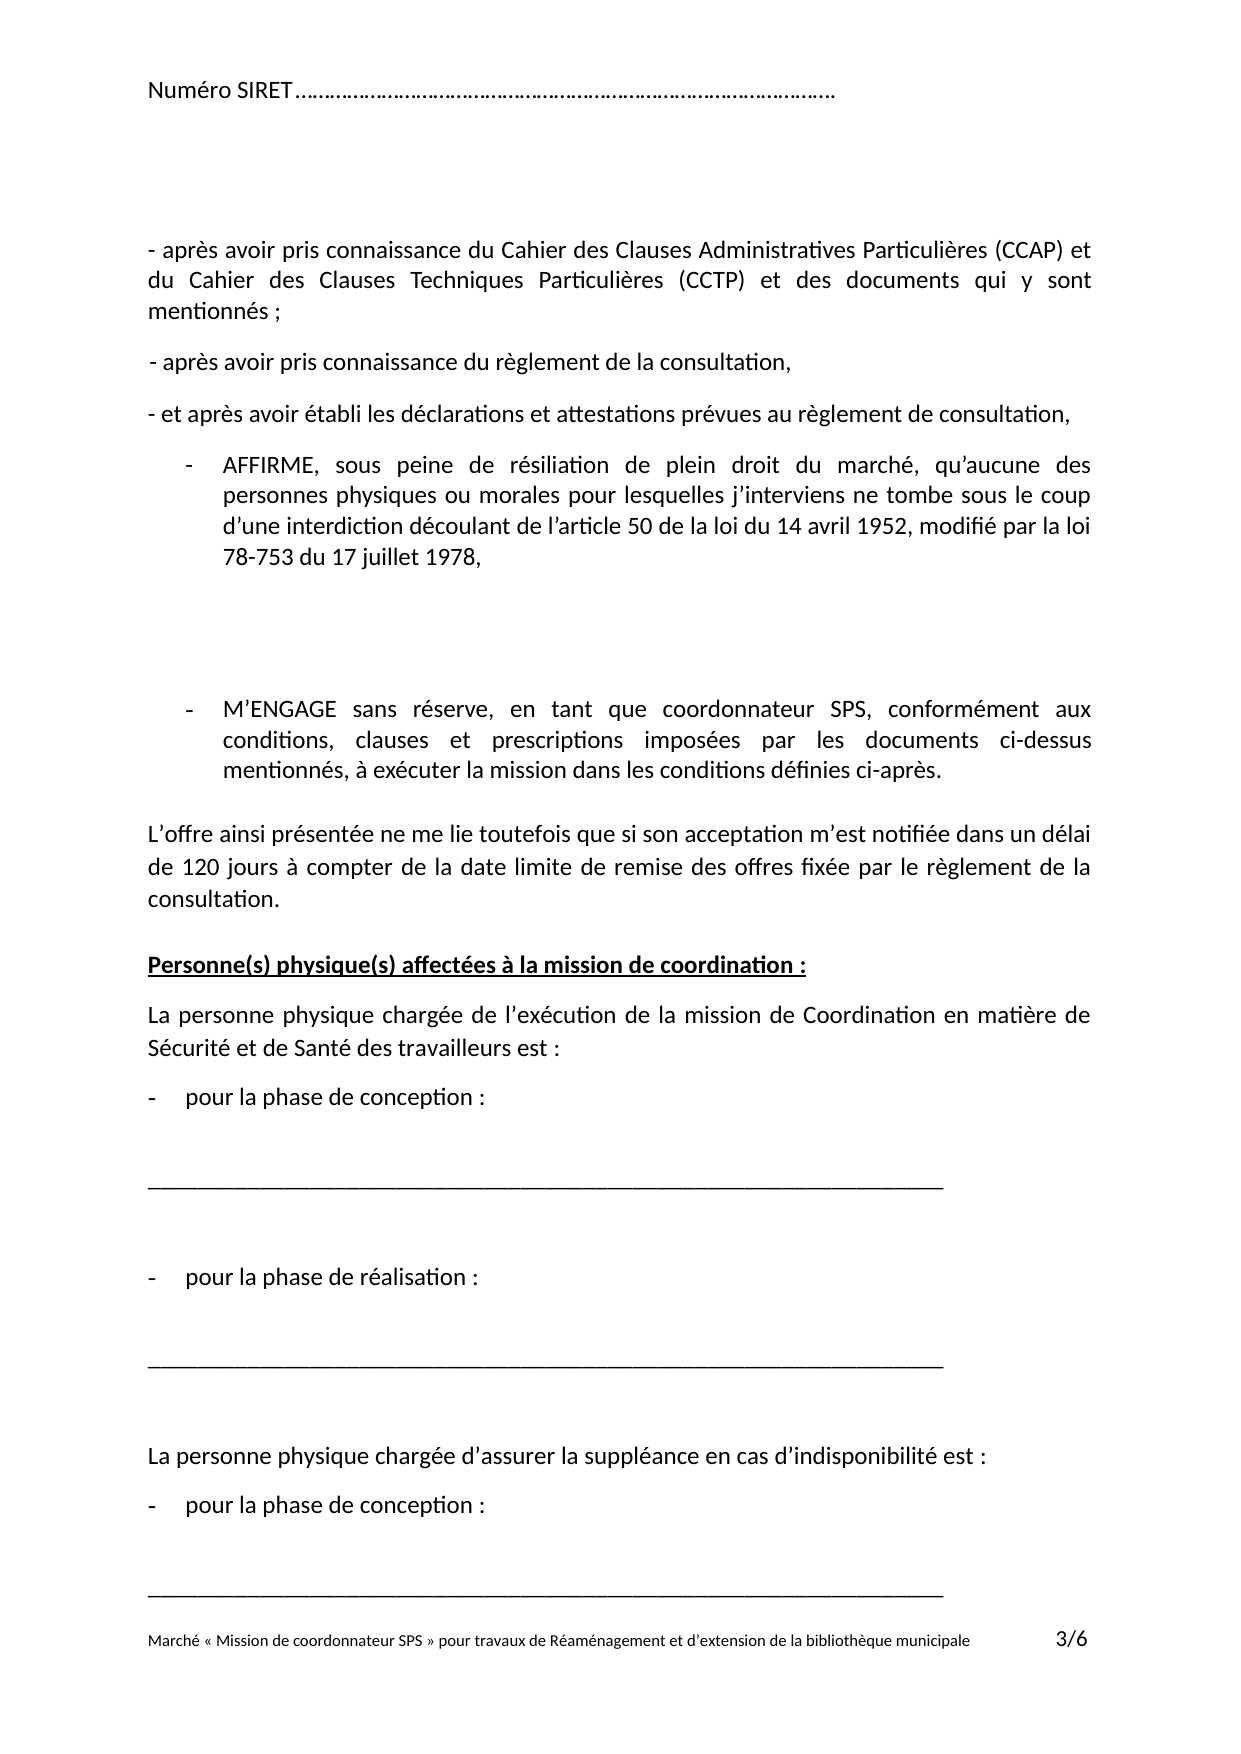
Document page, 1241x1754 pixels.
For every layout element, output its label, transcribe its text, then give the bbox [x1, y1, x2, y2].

text Numéro SIRET …………………………………………………………………………………. [148, 74, 1093, 104]
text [148, 1570, 1048, 1600]
text La personne physique chargée de l’exécution de la mission de Coordination en matière de Sécurité et de Santé des travailleurs est : [148, 999, 1093, 1062]
list pour la phase de conception : [148, 1490, 1048, 1520]
list AFFIRME, sous peine de résiliation de plein droit du marché, qu’aucune des personnes physiques ou morales pour lesquelles j’interviens ne tombe sous le coup d’une interdiction découlant de l’article 50 de la loi du 52, modifié par la loi 78-753 du , [185, 449, 1093, 571]
text - après avoir pris connaissance du Cahier des Clauses Administratives Particulières (CCAP) et du Cahier des Clauses Techniques Particulières (CCTP) et des documents qui y sont mentionnés ; [148, 234, 1093, 326]
list pour la phase de conception : [148, 1082, 1048, 1112]
text ________________________________________________________________ [148, 1341, 1048, 1371]
text ________________________________________________________________ [148, 1162, 1048, 1192]
list M’ENGAGE sans réserve, en tant que coordonnateur SPS, conformément aux conditions, clauses et prescriptions imposées par les documents ci-dessus mentionnés, à exécuter la mission dans les conditions définies ci-après. [185, 693, 1093, 785]
list - et après avoir établi les déclarations et attestations prévues au règlement de consultation, [148, 398, 1093, 429]
text Personne(s) physique(s) affectées à la mission de coordination : [148, 949, 1093, 980]
text La personne physique chargée d’assurer la suppléance en cas d’indisponibilité est : [148, 1440, 1048, 1471]
text - après avoir pris connaissance du règlement de la consultation, [149, 346, 1093, 376]
list pour la phase de réalisation : [148, 1261, 1048, 1291]
text L’offre ainsi présentée ne me lie toutefois que si son acceptation m’est notifiée dans un délai de 120 jours à compter de la date limite de remise des offres fixée par le règlement de la consultation. [148, 818, 1093, 914]
